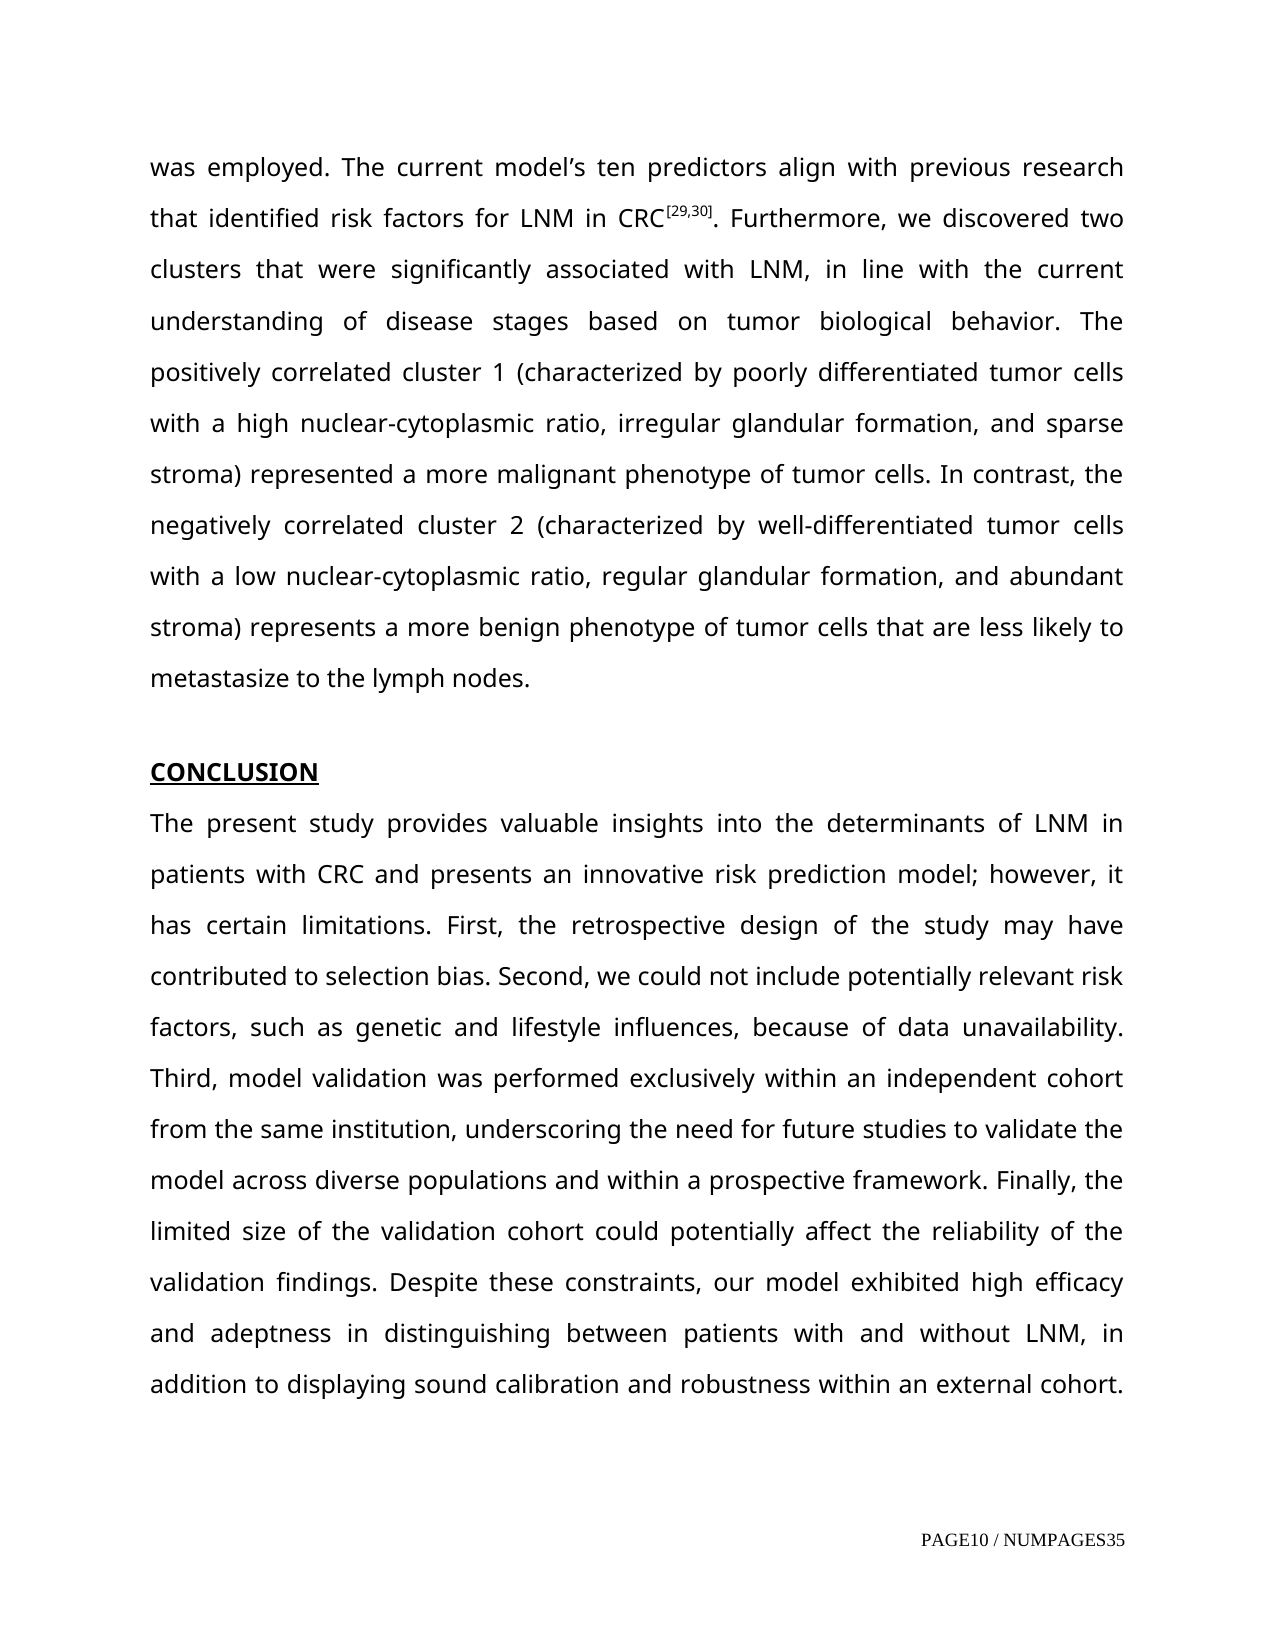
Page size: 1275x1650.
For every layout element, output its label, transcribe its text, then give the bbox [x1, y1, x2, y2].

text CONCLUSION [150, 754, 1125, 789]
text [150, 806, 1125, 1401]
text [150, 150, 1125, 694]
